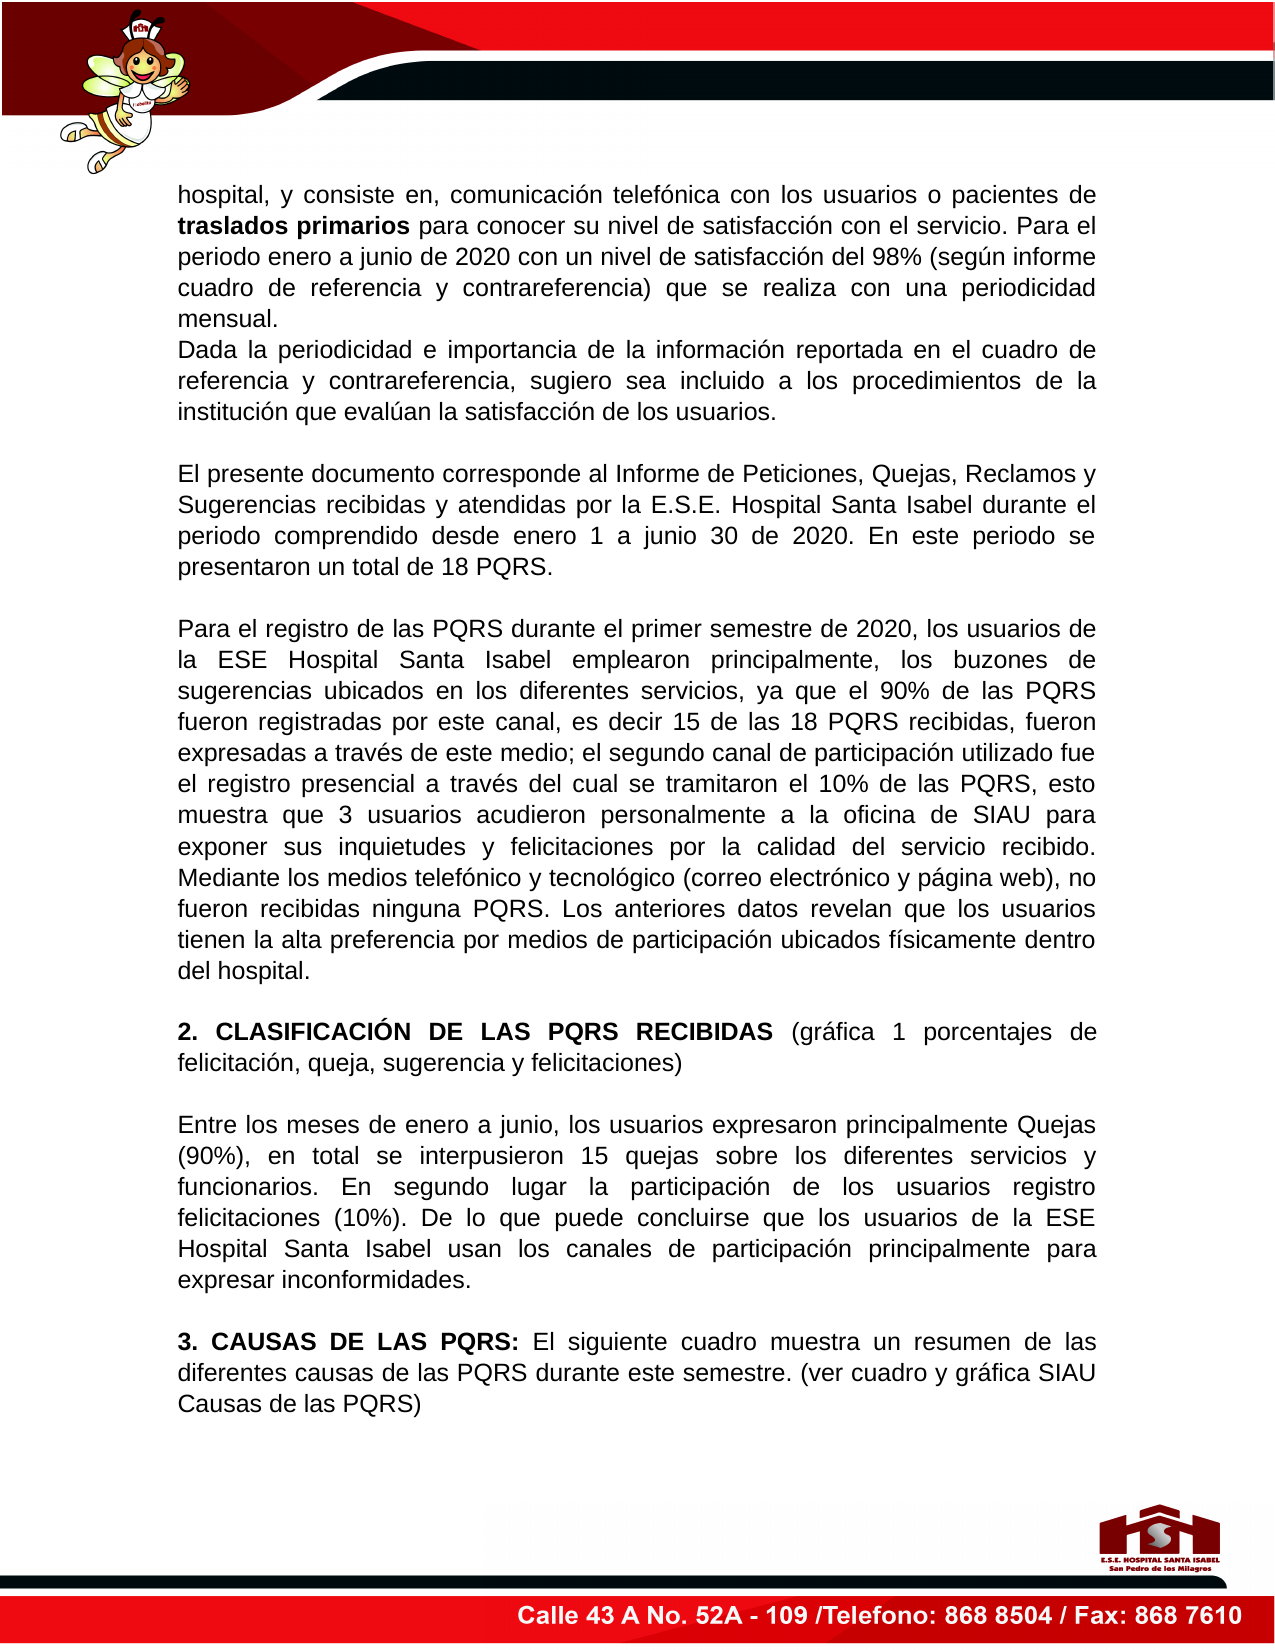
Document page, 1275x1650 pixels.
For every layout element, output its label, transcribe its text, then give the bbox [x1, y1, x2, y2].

text Entre los meses de enero a junio, los usuarios expresaron principalmente Quejas (90%), en total se interpusieron 15 quejas sobre los diferentes servicios y funcionarios. En segundo lugar la participación de los usuarios registro felicitaciones (10%). De lo que puede concluirse que los usuarios de la ESE Hospital Santa Isabel usan los canales de participación principalmente para expresar inconformidades. [177, 1110, 1098, 1294]
picture [2, 2, 1275, 178]
text 2. CLASIFICACIÓN DE LAS PQRS RECIBIDAS (gráfica 1 porcentajes de felicitación, queja, sugerencia y felicitaciones) [177, 1017, 1098, 1077]
text 3. CAUSAS DE LAS PQRS: El siguiente cuadro muestra un resumen de las diferentes causas de las PQRS durante este semestre. (ver cuadro y gráfica SIAU Causas de las PQRS) [177, 1327, 1098, 1417]
text El presente documento corresponde al Informe de Peticiones, Quejas, Reclamos y Sugerencias recibidas y atendidas por la E.S.E. Hospital Santa Isabel durante el periodo comprendido desde enero 1 a junio 30 de 2020. En este periodo se presentaron un total de 18 PQRS. [177, 459, 1098, 581]
text Para el registro de las PQRS durante el primer semestre de 2020, los usuarios de la ESE Hospital Santa Isabel emplearon principalmente, los buzones de sugerencias ubicados en los diferentes servicios, ya que el 90% de las PQRS fueron registradas por este canal, es decir 15 de las 18 PQRS recibidas, fueron expresadas a través de este medio; el segundo canal de participación utilizado fue el registro presencial a través del cual se tramitaron el 10% de las PQRS, esto muestra que 3 usuarios acudieron personalmente a la oficina de SIAU para exponer sus inquietudes y felicitaciones por la calidad del servicio recibido. Mediante los medios telefónico y tecnológico (correo electrónico y página web), no fueron recibidas ninguna PQRS. Los anteriores datos revelan que los usuarios tienen la alta preferencia por medios de participación ubicados físicamente dentro del hospital. [177, 614, 1098, 984]
picture [0, 1502, 1275, 1650]
text Dada la periodicidad e importancia de la información reportada en el cuadro de referencia y contrareferencia, sugiero sea incluido a los procedimientos de la institución que evalúan la satisfacción de los usuarios. [177, 335, 1098, 426]
